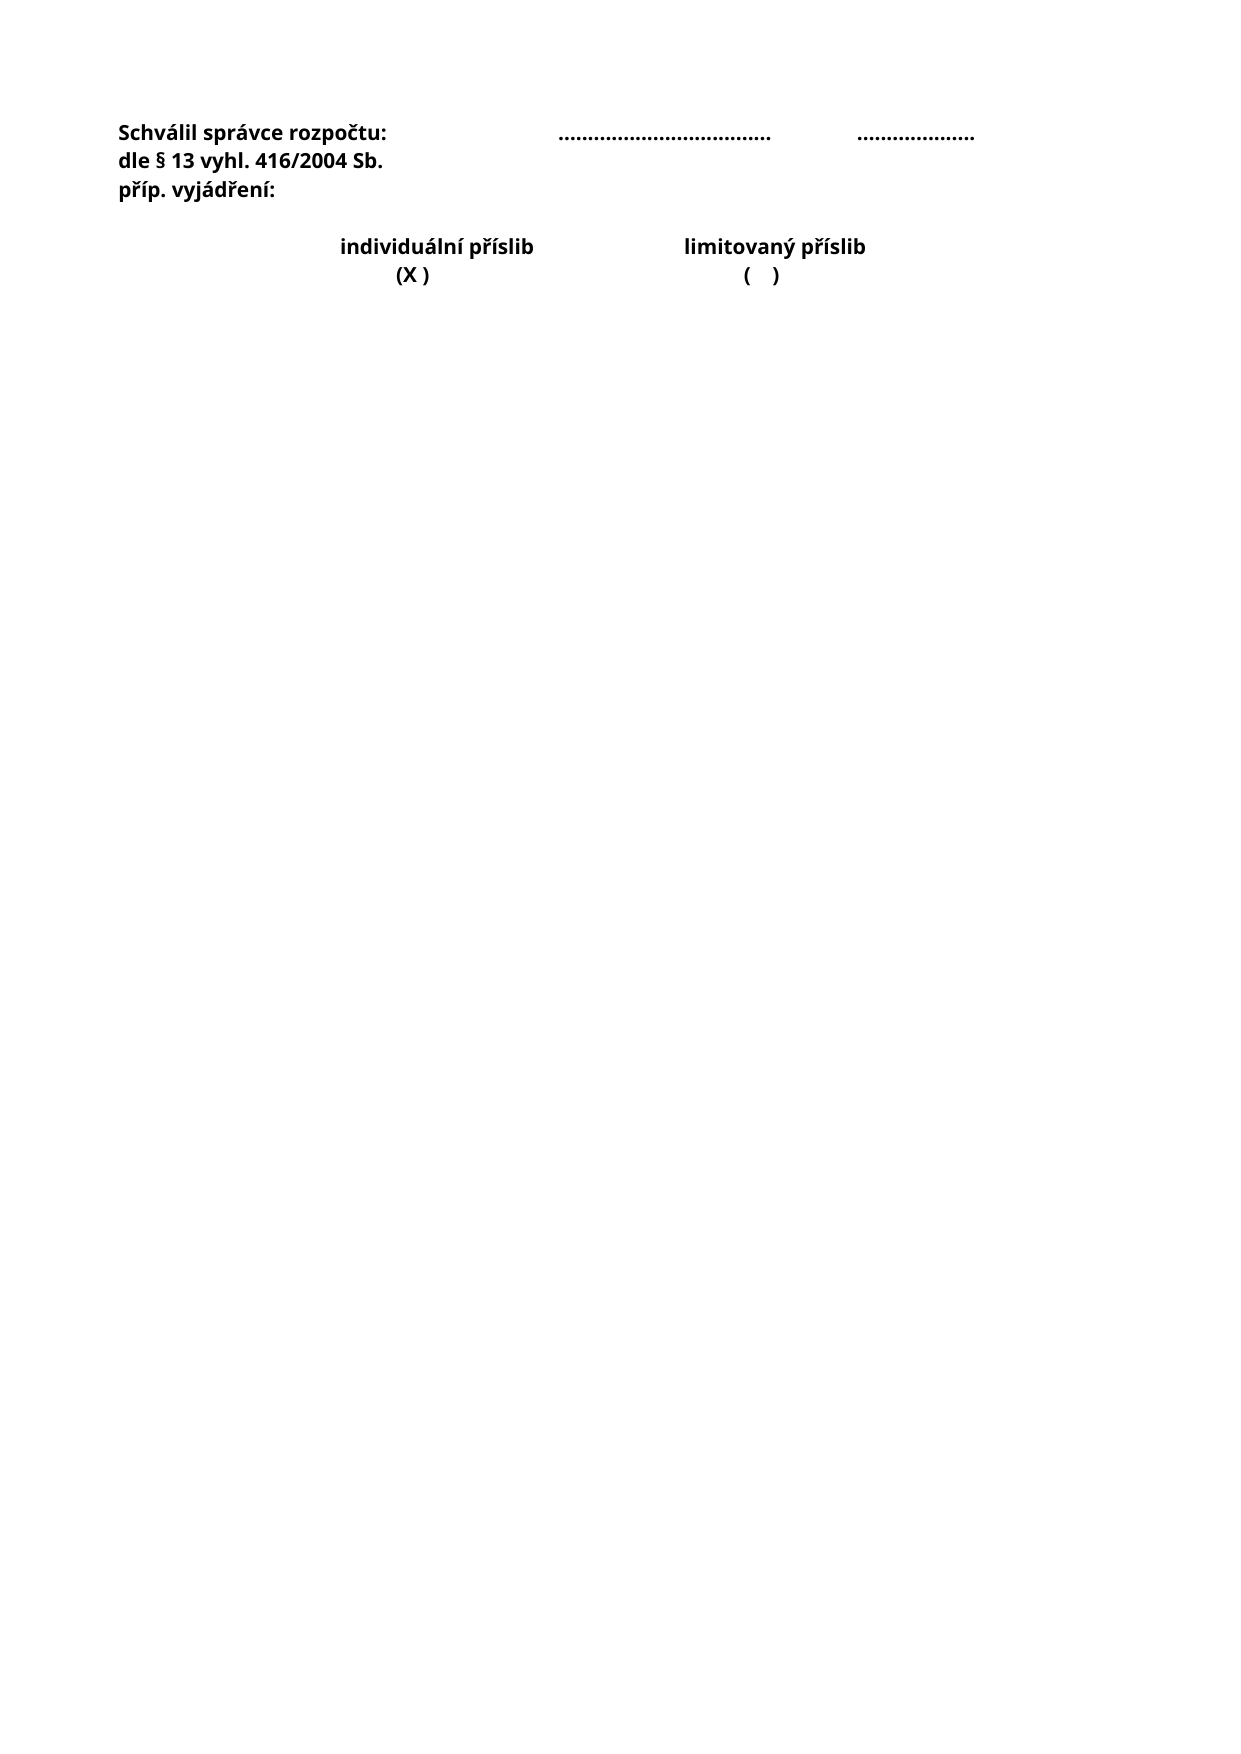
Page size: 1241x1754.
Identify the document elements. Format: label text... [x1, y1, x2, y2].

text (X ) ( ) [118, 260, 1122, 289]
text Schválil správce rozpočtu: …................................. …................. [118, 118, 1122, 147]
text dle § 13 vyhl. 416/2004 Sb. [118, 147, 1122, 175]
text individuální příslib limitovaný příslib [118, 232, 1122, 260]
text příp. vyjádření: [118, 175, 1122, 203]
